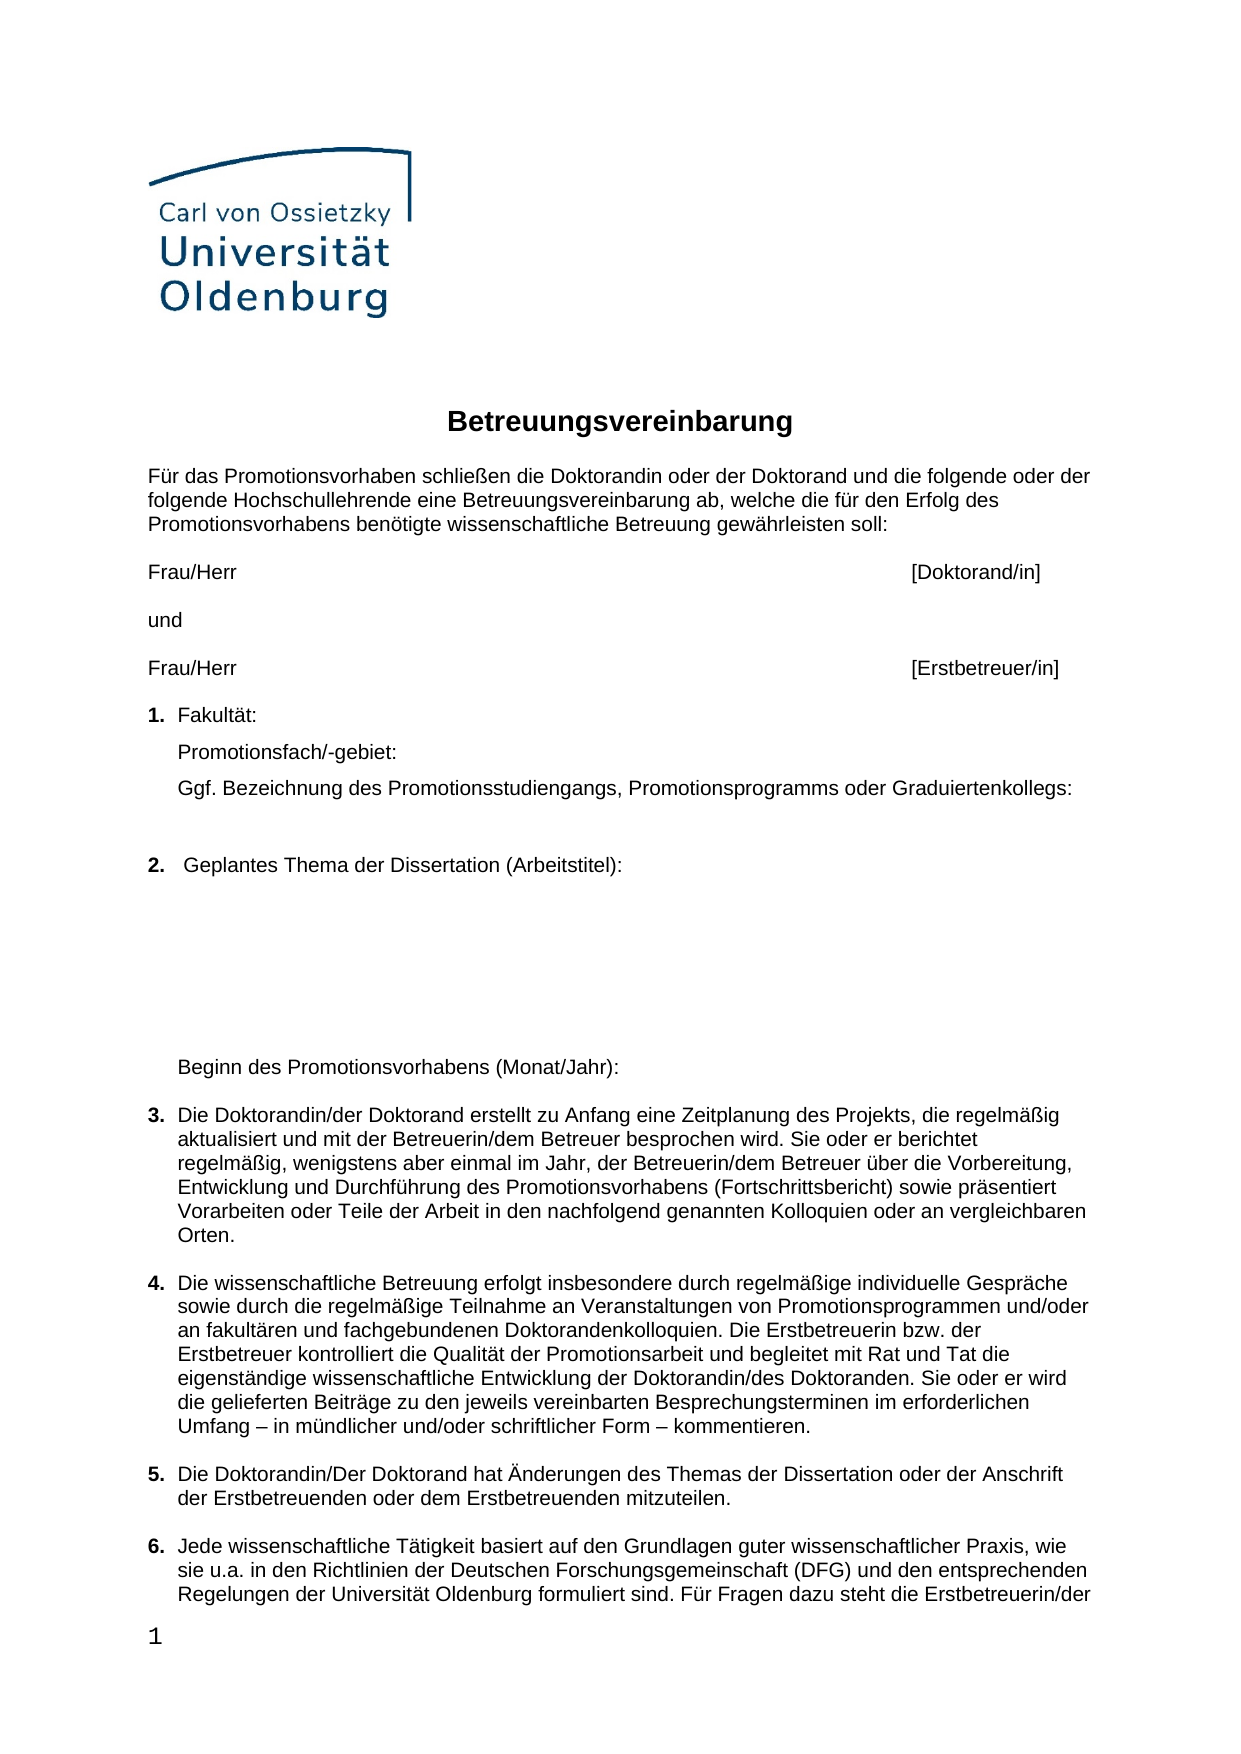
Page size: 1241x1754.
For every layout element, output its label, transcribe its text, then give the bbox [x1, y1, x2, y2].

text Frau/Herr [Doktorand/in] [148, 559, 1093, 583]
text 2. Geplantes Thema der Dissertation (Arbeitstitel): [148, 853, 1093, 877]
text 4. Die wissenschaftliche Betreuung erfolgt insbesondere durch regelmäßige individuelle Gespräche sowie durch die regelmäßige Teilnahme an Veranstaltungen von Promotionsprogrammen und/oder an fakultären und fachgebundenen Doktorandenkolloquien. Die Erstbetreuerin bzw. der Erstbetreuer kontrolliert die Qualität der Promotionsarbeit und begleitet mit Rat und Tat die eigenständige wissenschaftliche Entwicklung der Doktorandin/des Doktoranden. Sie oder er wird die gelieferten Beiträge zu den jeweils vereinbarten Besprechungsterminen im erforderlichen Umfang – in mündlicher und/oder schriftlicher Form – kommentieren. [148, 1270, 1093, 1438]
text Betreuungsvereinbarung [148, 404, 1093, 437]
text Beginn des Promotionsvorhabens (Monat/Jahr): [177, 1055, 1093, 1079]
text Promotionsfach/-gebiet: [177, 740, 1093, 764]
text 1. Fakultät: [148, 703, 1093, 727]
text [148, 1534, 1093, 1606]
text Ggf. Bezeichnung des Promotionsstudiengangs, Promotionsprogramms oder Graduiertenkollegs: [148, 776, 1093, 800]
picture [147, 147, 412, 318]
text 5. Die Doktorandin/Der Doktorand hat Änderungen des Themas der Dissertation oder der Anschrift der Erstbetreuenden oder dem Erstbetreuenden mitzuteilen. [148, 1462, 1093, 1510]
text Frau/Herr [Erstbetreuer/in] [148, 655, 1093, 679]
text und [148, 607, 1093, 631]
text Für das Promotionsvorhaben schließen die Doktorandin oder der Doktorand und die folgende oder der folgende Hochschullehrende eine Betreuungsvereinbarung ab, welche die für den Erfolg des Promotionsvorhabens benötigte wissenschaftliche Betreuung gewährleisten soll: [148, 464, 1093, 536]
text 3. Die Doktorandin/der Doktorand erstellt zu Anfang eine Zeitplanung des Projekts, die regelmäßig aktualisiert und mit der Betreuerin/dem Betreuer besprochen wird. Sie oder er berichtet regelmäßig, wenigstens aber einmal im Jahr, der Betreuerin/dem Betreuer über die Vorbereitung, Entwicklung und Durchführung des Promotionsvorhabens (Fortschrittsbericht) sowie präsentiert Vorarbeiten oder Teile der Arbeit in den nachfolgend genannten Kolloquien oder an vergleichbaren Orten. [148, 1103, 1093, 1246]
